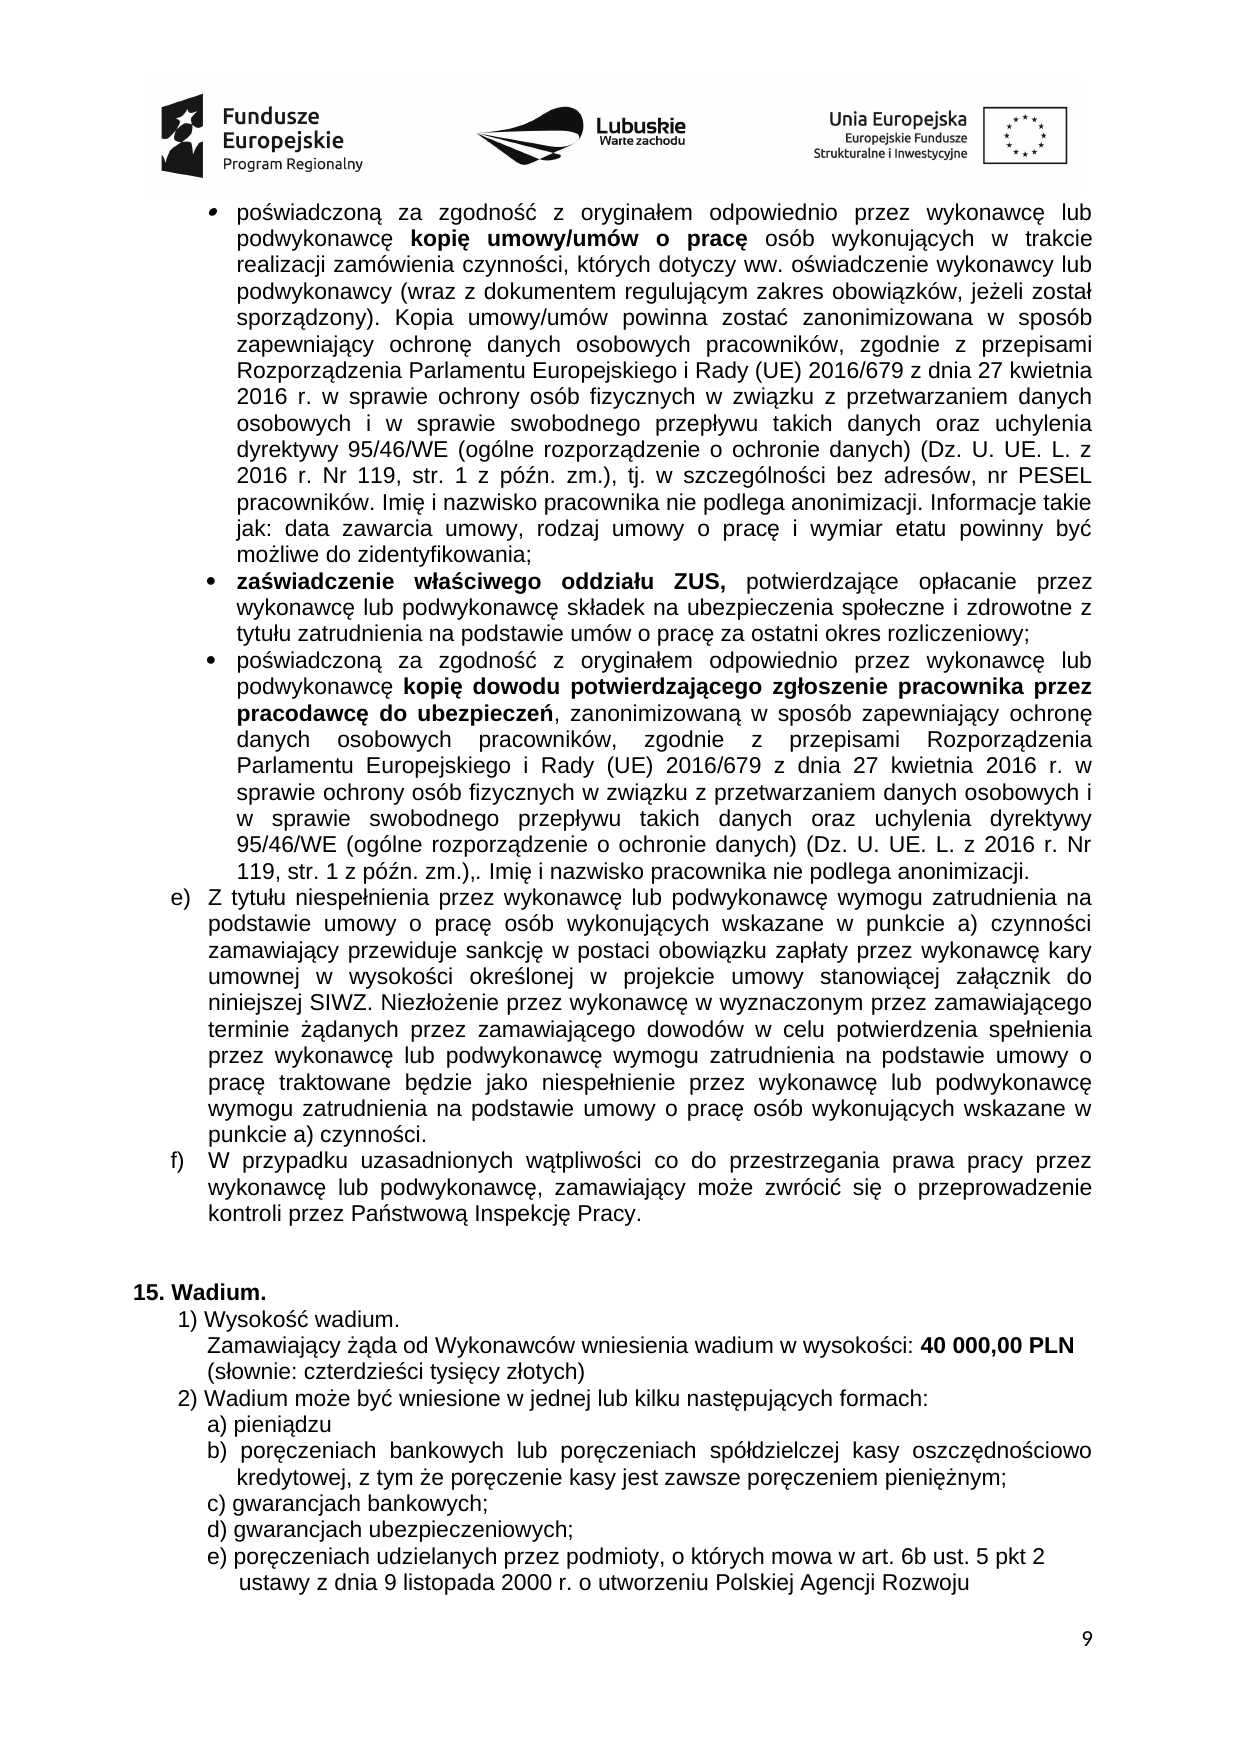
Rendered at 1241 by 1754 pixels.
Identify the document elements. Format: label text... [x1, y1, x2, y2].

text c) gwarancjach bankowych; [207, 1490, 1093, 1516]
text 1) Wysokość wadium. [133, 1306, 1093, 1332]
list poświadczoną za zgodność z oryginałem odpowiednio przez wykonawcę lub podwykonawcę kopię umowy/umów o pracę osób wykonujących w trakcie realizacji zamówienia czynności, których dotyczy ww. oświadczenie wykonawcy lub podwykonawcy (wraz z dokumentem regulującym zakres obowiązków, jeżeli został sporządzony). Kopia umowy/umów powinna zostać zanonimizowana w sposób zapewniający ochronę danych osobowych pracowników, zgodnie z przepisami Rozporządzenia Parlamentu Europejskiego i Rady (UE) 2016/679 z dnia 27 kwietnia 2016 r. w sprawie ochrony osób fizycznych w związku z przetwarzaniem danych osobowych i w sprawie swobodnego przepływu takich danych oraz uchylenia dyrektywy 95/46/WE (ogólne rozporządzenie o ochronie danych) (Dz. U. UE. L. z 2016 r. Nr 119, str. 1 z późn. zm.), tj. w szczególności bez adresów, nr PESEL pracowników. Imię i nazwisko pracownika nie podlega anonimizacji. Informacje takie jak: data zawarcia umowy, rodzaj umowy o pracę i wymiar etatu powinny być możliwe do zidentyfikowania; [207, 199, 1093, 568]
text d) gwarancjach ubezpieczeniowych; [207, 1516, 1093, 1543]
list poświadczoną za zgodność z oryginałem odpowiednio przez wykonawcę lub podwykonawcę kopię dowodu potwierdzającego zgłoszenie pracownika przez pracodawcę do ubezpieczeń, zanonimizowaną w sposób zapewniający ochronę danych osobowych pracowników, zgodnie z przepisami Rozporządzenia Parlamentu Europejskiego i Rady (UE) 2016/679 z dnia 27 kwietnia 2016 r. w sprawie ochrony osób fizycznych w związku z przetwarzaniem danych osobowych i w sprawie swobodnego przepływu takich danych oraz uchylenia dyrektywy 95/46/WE (ogólne rozporządzenie o ochronie danych) (Dz. U. UE. L. z 2016 r. Nr 119, str. 1 z późn. zm.),. Imię i nazwisko pracownika nie podlega anonimizacji. [207, 647, 1093, 884]
text (słownie: czterdzieści tysięcy złotych) [133, 1358, 1093, 1385]
text Zamawiający żąda od Wykonawców wniesienia wadium w wysokości: 40 000,00 PLN [133, 1332, 1093, 1358]
picture [140, 73, 1086, 199]
text ustawy z dnia 9 listopada 2000 r. o utworzeniu Polskiej Agencji Rozwoju [207, 1569, 1093, 1596]
list Z tytułu niespełnienia przez wykonawcę lub podwykonawcę wymogu zatrudnienia na podstawie umowy o pracę osób wykonujących wskazane w punkcie a) czynności zamawiający przewiduje sankcję w postaci obowiązku zapłaty przez wykonawcę kary umownej w wysokości określonej w projekcie umowy stanowiącej załącznik do niniejszej SIWZ. Niezłożenie przez wykonawcę w wyznaczonym przez zamawiającego terminie żądanych przez zamawiającego dowodów w celu potwierdzenia spełnienia przez wykonawcę lub podwykonawcę wymogu zatrudnienia na podstawie umowy o pracę traktowane będzie jako niespełnienie przez wykonawcę lub podwykonawcę wymogu zatrudnienia na podstawie umowy o pracę osób wykonujących wskazane w punkcie a) czynności. [170, 884, 1093, 1147]
list zaświadczenie właściwego oddziału ZUS, potwierdzające opłacanie przez wykonawcę lub podwykonawcę składek na ubezpieczenia społeczne i zdrowotne z tytułu zatrudnienia na podstawie umów o pracę za ostatni okres rozliczeniowy; [207, 568, 1093, 647]
text 2) Wadium może być wniesione w jednej lub kilku następujących formach: [133, 1385, 1093, 1411]
text b) poręczeniach bankowych lub poręczeniach spółdzielczej kasy oszczędnościowo kredytowej, z tym że poręczenie kasy jest zawsze poręczeniem pieniężnym; [207, 1437, 1093, 1490]
text e) poręczeniach udzielanych przez podmioty, o których mowa w art. 6b ust. 5 pkt 2 [207, 1543, 1093, 1569]
text a) pieniądzu [207, 1411, 1093, 1437]
text 15. Wadium. [133, 1279, 1093, 1306]
list W przypadku uzasadnionych wątpliwości co do przestrzegania prawa pracy przez wykonawcę lub podwykonawcę, zamawiający może zwrócić się o przeprowadzenie kontroli przez Państwową Inspekcję Pracy. [170, 1147, 1093, 1227]
